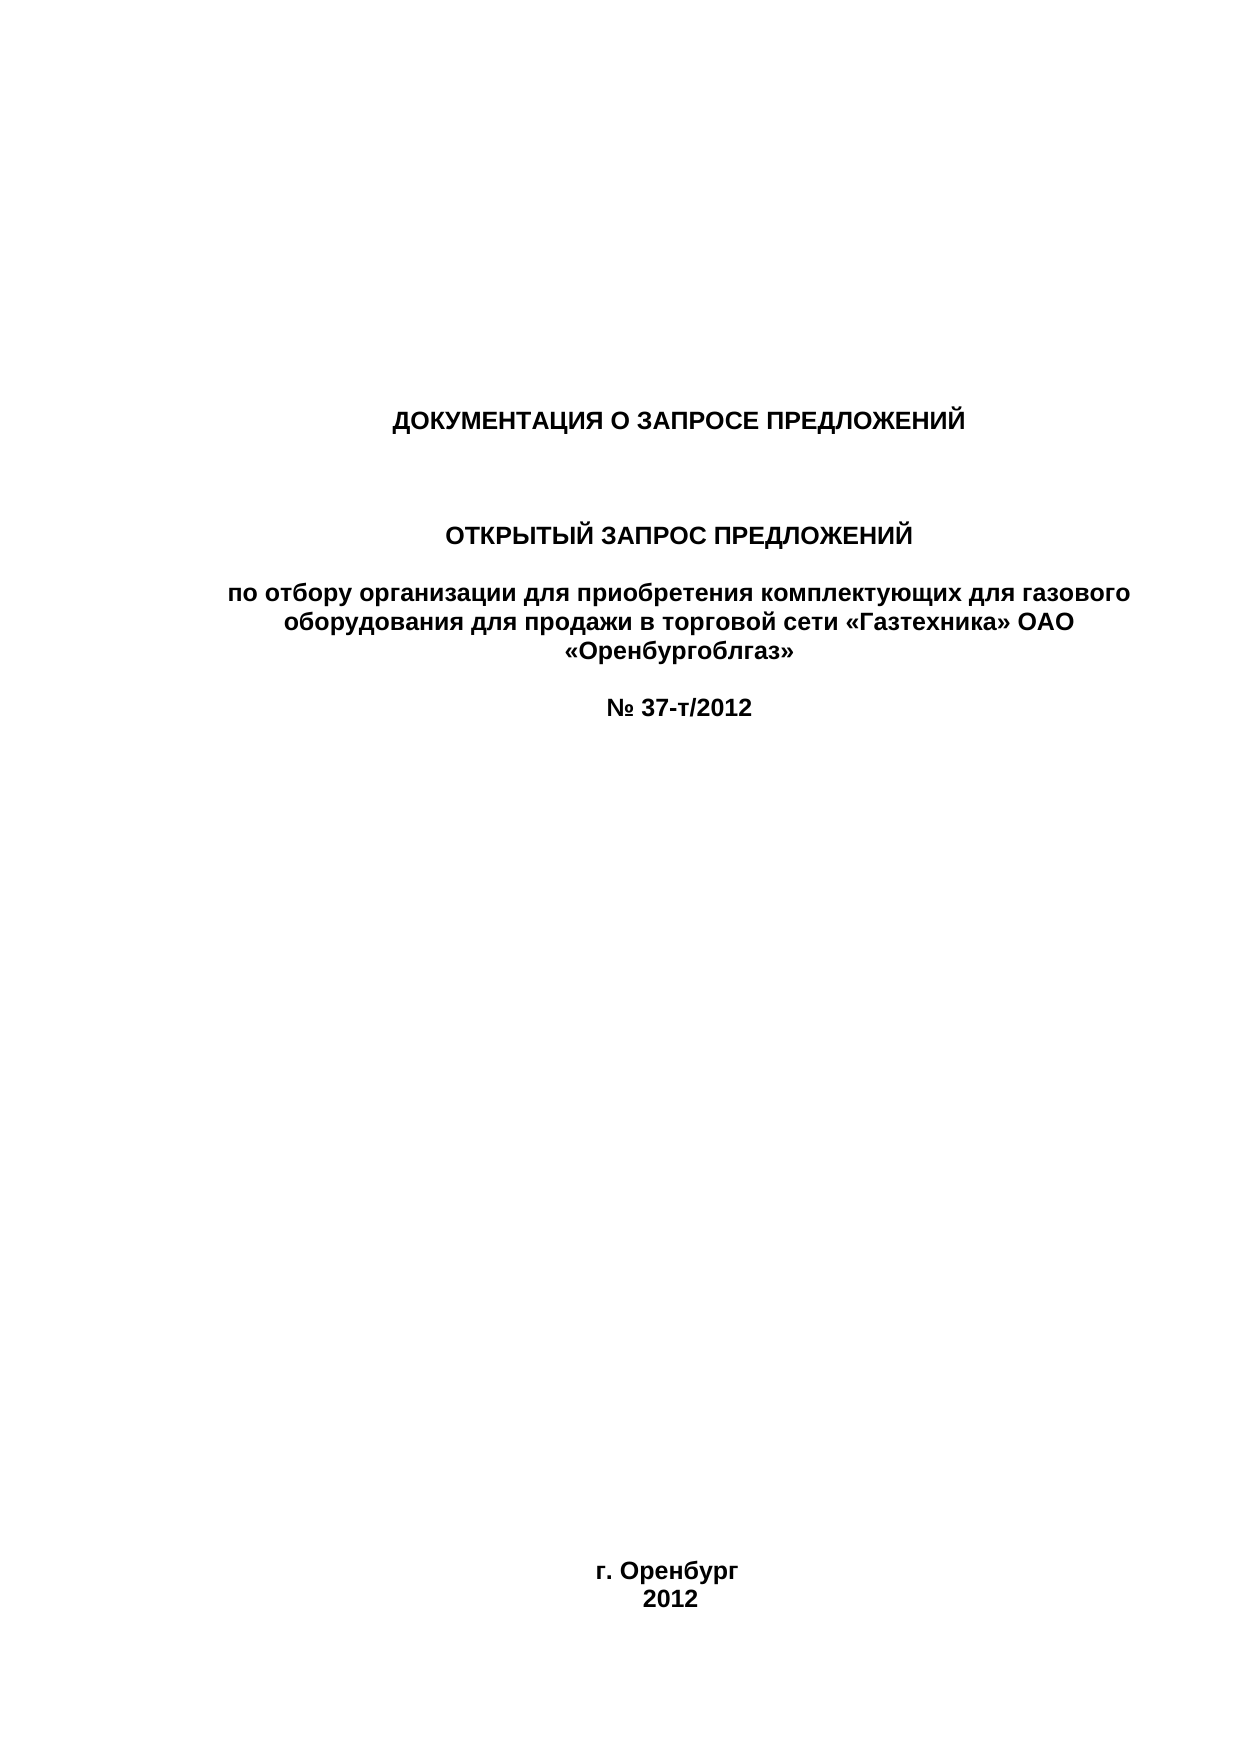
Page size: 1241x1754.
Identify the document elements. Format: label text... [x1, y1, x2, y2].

text ОТКРЫТЫЙ ЗАПРОС ПРЕДЛОЖЕНИЙ [177, 521, 1181, 549]
text 2012 [177, 1584, 852, 1613]
text г. Оренбург [177, 1556, 852, 1584]
text по отбору организации для приобретения комплектующих для газового оборудования для продажи в торговой сети «Газтехника» ОАО «Оренбургоблгаз» [177, 578, 1181, 664]
text № 37-т/2012 [177, 693, 1181, 722]
text ДОКУМЕНТАЦИЯ О ЗАПРОСЕ ПРЕДЛОЖЕНИЙ [177, 406, 1181, 434]
